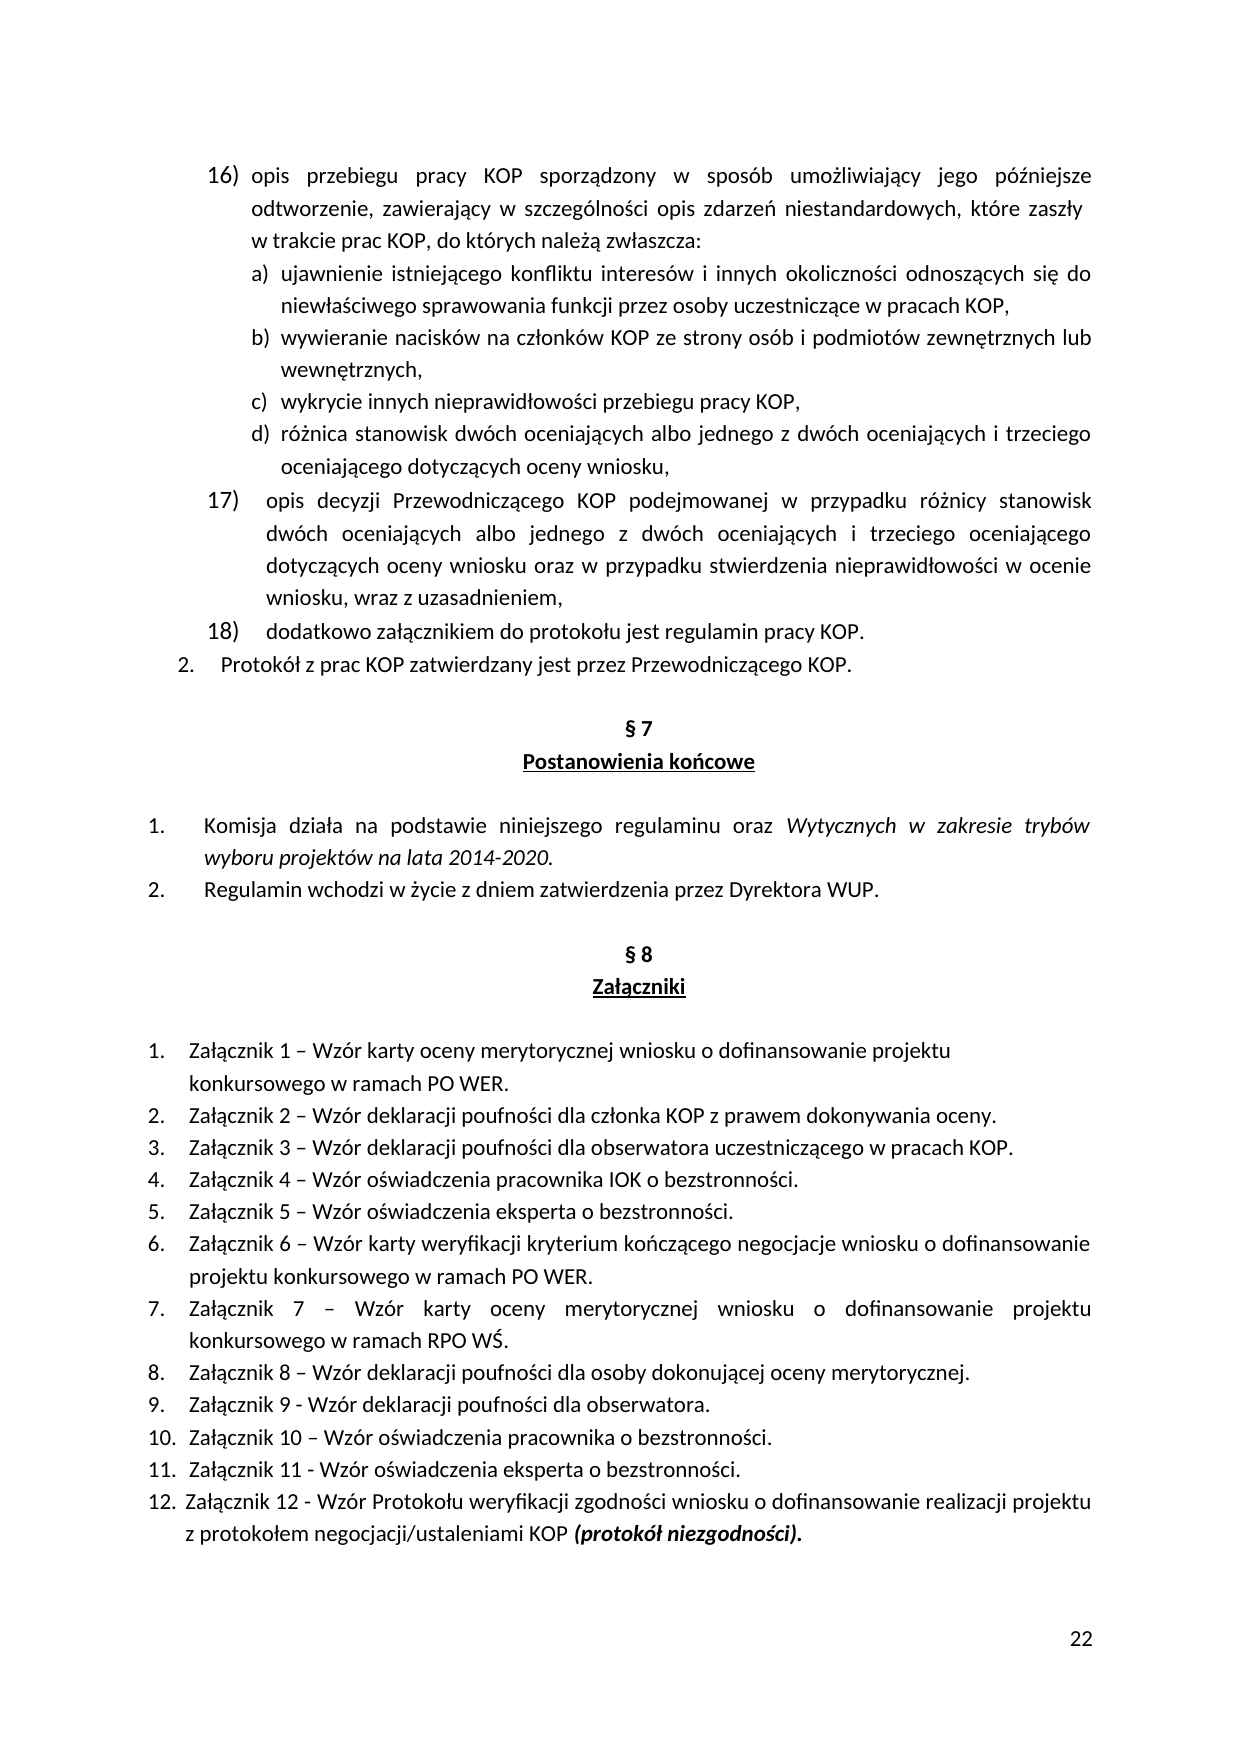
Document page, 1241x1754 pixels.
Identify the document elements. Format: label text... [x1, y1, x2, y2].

list Protokół z prac KOP zatwierdzany jest przez Przewodniczącego KOP. [177, 650, 1093, 678]
list Regulamin wchodzi w życie z dniem zatwierdzenia przez Dyrektora WUP. [148, 876, 1093, 903]
list Załącznik 1 – Wzór karty oceny merytorycznej wniosku o dofinansowanie projektu konkursowego w ramach PO WER. [148, 1036, 1093, 1097]
list Załącznik 12 - Wzór Protokołu weryfikacji zgodności wniosku o dofinansowanie realizacji projektu z protokołem negocjacji/ustaleniami KOP (protokół niezgodności). [148, 1487, 1093, 1547]
list wywieranie nacisków na członków KOP ze strony osób i podmiotów zewnętrznych lub wewnętrznych, [251, 323, 1093, 383]
list opis decyzji Przewodniczącego KOP podejmowanej w przypadku różnicy stanowisk dwóch oceniających albo jednego z dwóch oceniających i trzeciego oceniającego dotyczących oceny wniosku oraz w przypadku stwierdzenia nieprawidłowości w ocenie wniosku, wraz z uzasadnieniem, [207, 484, 1093, 611]
list Załącznik 3 – Wzór deklaracji poufności dla obserwatora uczestniczącego w pracach KOP. [148, 1133, 1093, 1161]
list Komisja działa na podstawie niniejszego regulaminu oraz Wytycznych w zakresie trybów wyboru projektów na lata 2014-2020. [148, 811, 1093, 871]
list dodatkowo załącznikiem do protokołu jest regulamin pracy KOP. [207, 615, 1093, 646]
text § 8 [185, 940, 1093, 968]
list wykrycie innych nieprawidłowości przebiegu pracy KOP, [251, 387, 1093, 415]
list ujawnienie istniejącego konfliktu interesów i innych okoliczności odnoszących się do niewłaściwego sprawowania funkcji przez osoby uczestniczące w pracach KOP, [251, 259, 1093, 319]
text Załączniki [185, 972, 1093, 1000]
list opis przebiegu pracy KOP sporządzony w sposób umożliwiający jego późniejsze odtworzenie, zawierający w szczególności opis zdarzeń niestandardowych, które zaszły w trakcie prac KOP, do których należą zwłaszcza: [207, 159, 1093, 254]
text Postanowienia końcowe [185, 747, 1093, 775]
list Załącznik 8 – Wzór deklaracji poufności dla osoby dokonującej oceny merytorycznej. [148, 1358, 1093, 1386]
list Załącznik 2 – Wzór deklaracji poufności dla członka KOP z prawem dokonywania oceny. [148, 1101, 1093, 1129]
list Załącznik 9 - Wzór deklaracji poufności dla obserwatora. [148, 1391, 1093, 1418]
list Załącznik 11 - Wzór oświadczenia eksperta o bezstronności. [148, 1455, 1093, 1483]
list Załącznik 4 – Wzór oświadczenia pracownika IOK o bezstronności. [148, 1165, 1093, 1193]
list różnica stanowisk dwóch oceniających albo jednego z dwóch oceniających i trzeciego oceniającego dotyczących oceny wniosku, [251, 419, 1093, 480]
text § 7 [185, 714, 1093, 743]
list Załącznik 6 – Wzór karty weryfikacji kryterium kończącego negocjacje wniosku o dofinansowanie projektu konkursowego w ramach PO WER. [148, 1229, 1093, 1290]
list Załącznik 7 – Wzór karty oceny merytorycznej wniosku o dofinansowanie projektu konkursowego w ramach RPO WŚ. [148, 1294, 1093, 1354]
list Załącznik 10 – Wzór oświadczenia pracownika o bezstronności. [148, 1423, 1093, 1451]
list Załącznik 5 – Wzór oświadczenia eksperta o bezstronności. [148, 1197, 1093, 1225]
